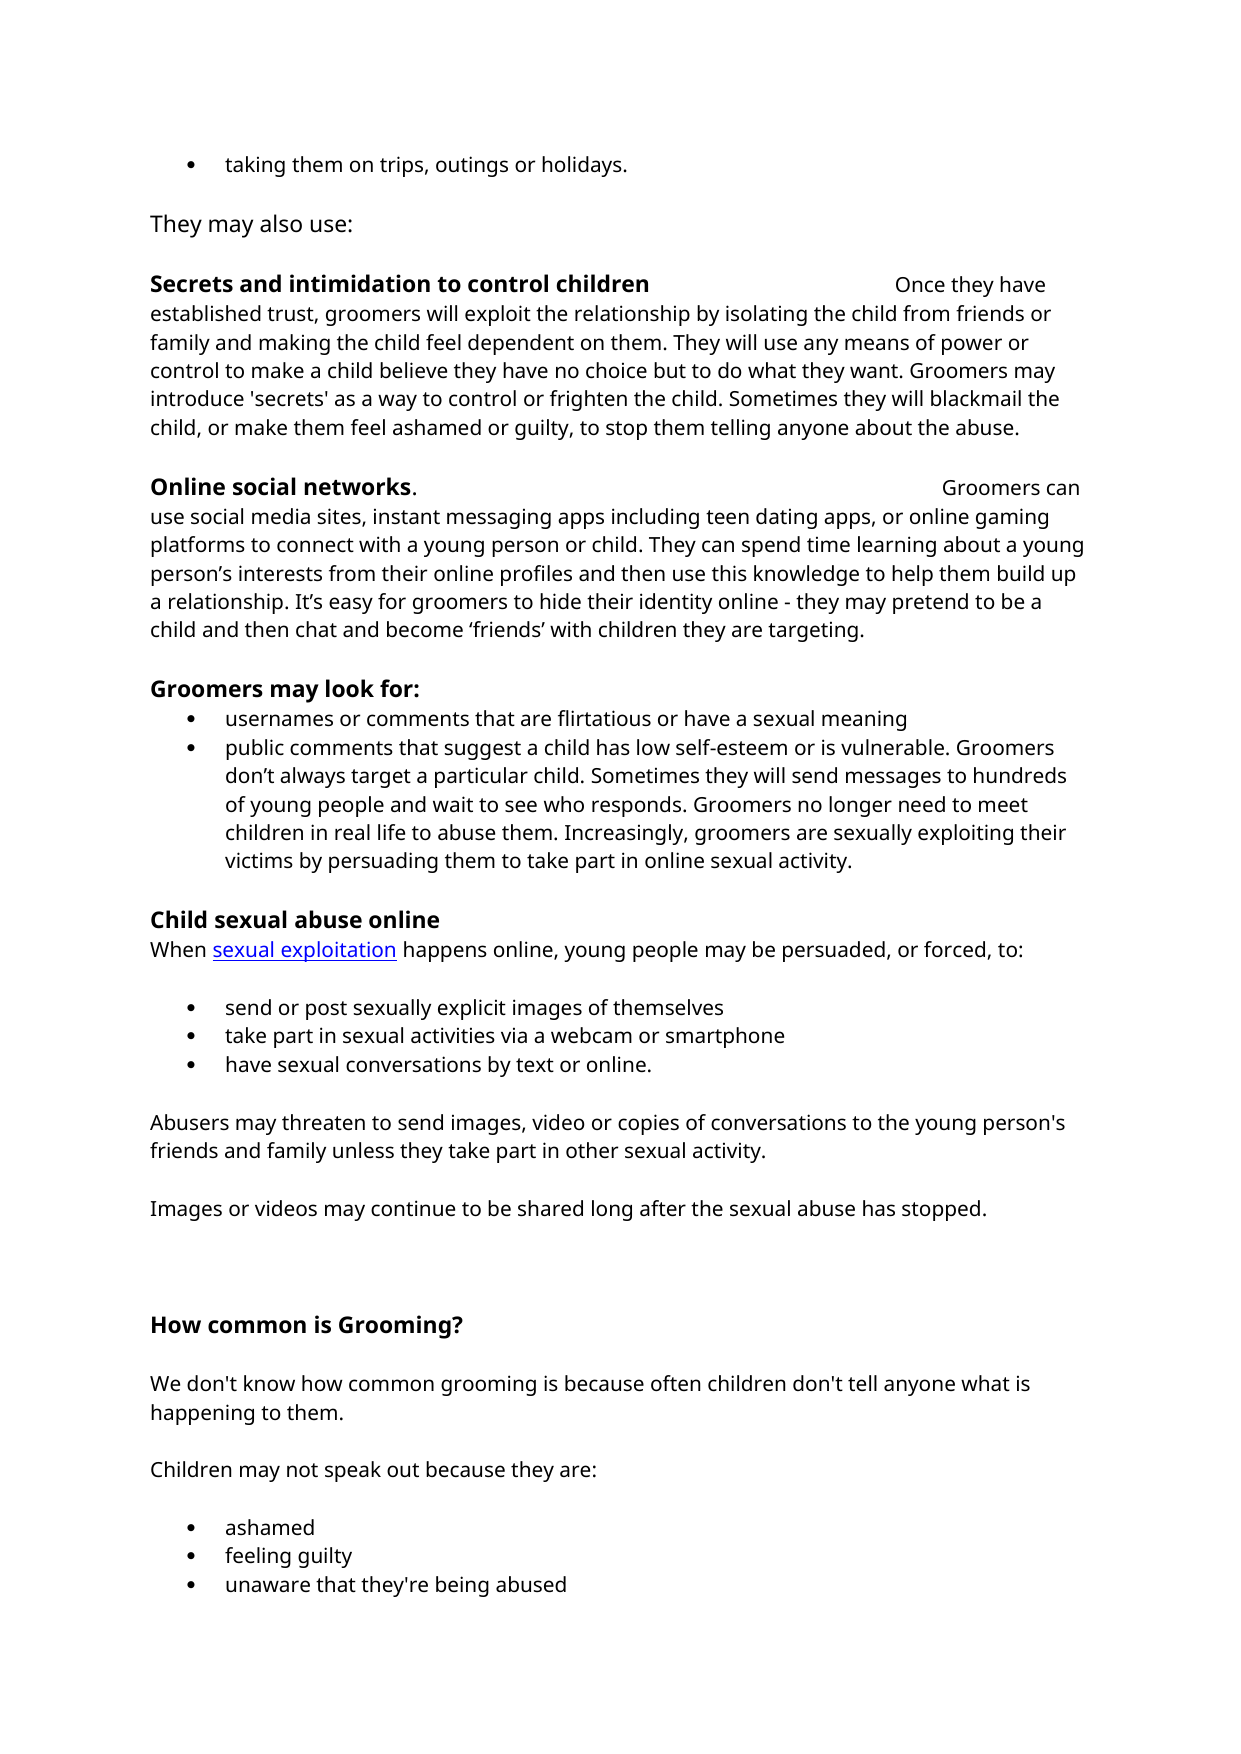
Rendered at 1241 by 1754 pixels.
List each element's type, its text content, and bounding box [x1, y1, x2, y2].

text Child sexual abuse online [150, 904, 1090, 936]
list have sexual conversations by text or online. [187, 1050, 1090, 1078]
list usernames or comments that are flirtatious or have a sexual meaning [187, 704, 1090, 733]
list taking them on trips, outings or holidays. [187, 150, 1090, 178]
text Abusers may threaten to send images, video or copies of conversations to the young person's friends and family unless they take part in other sexual activity. [150, 1108, 1090, 1164]
text When sexual exploitation happens online, young people may be persuaded, or forced, to: [150, 936, 1090, 964]
text How common is Grooming? [150, 1309, 1090, 1340]
list feeling guilty [187, 1541, 1090, 1570]
list public comments that suggest a child has low self-esteem or is vulnerable. Groomers don’t always target a particular child. Sometimes they will send messages to hundreds of young people and wait to see who responds. Groomers no longer need to meet children in real life to abuse them. Increasingly, groomers are sexually exploiting their victims by persuading them to take part in online sexual activity. [187, 733, 1090, 875]
text Children may not speak out because they are: [150, 1455, 1090, 1484]
text They may also use: [150, 208, 1090, 239]
list unaware that they're being abused [187, 1570, 1090, 1598]
text Online social networks. Groomers can use social media sites, instant messaging apps including teen dating apps, or online gaming platforms to connect with a young person or child. They can spend time learning about a young person’s interests from their online profiles and then use this knowledge to help them build up a relationship. It’s easy for groomers to hide their identity online - they may pretend to be a child and then chat and become ‘friends’ with children they are targeting. [150, 471, 1090, 644]
text Secrets and intimidation to control children Once they have established trust, groomers will exploit the relationship by isolating the child from friends or family and making the child feel dependent on them. They will use any means of power or control to make a child believe they have no choice but to do what they want. Groomers may introduce 'secrets' as a way to control or frighten the child. Sometimes they will blackmail the child, or make them feel ashamed or guilty, to stop them telling anyone about the abuse. [150, 268, 1090, 441]
list send or post sexually explicit images of themselves [187, 993, 1090, 1022]
text We don't know how common grooming is because often children don't tell anyone what is happening to them. [150, 1369, 1090, 1426]
list take part in sexual activities via a webcam or smartphone [187, 1022, 1090, 1050]
list ashamed [187, 1513, 1090, 1541]
text Images or videos may continue to be shared long after the sexual abuse has stopped. [150, 1194, 1090, 1222]
text Groomers may look for: [150, 673, 1090, 704]
